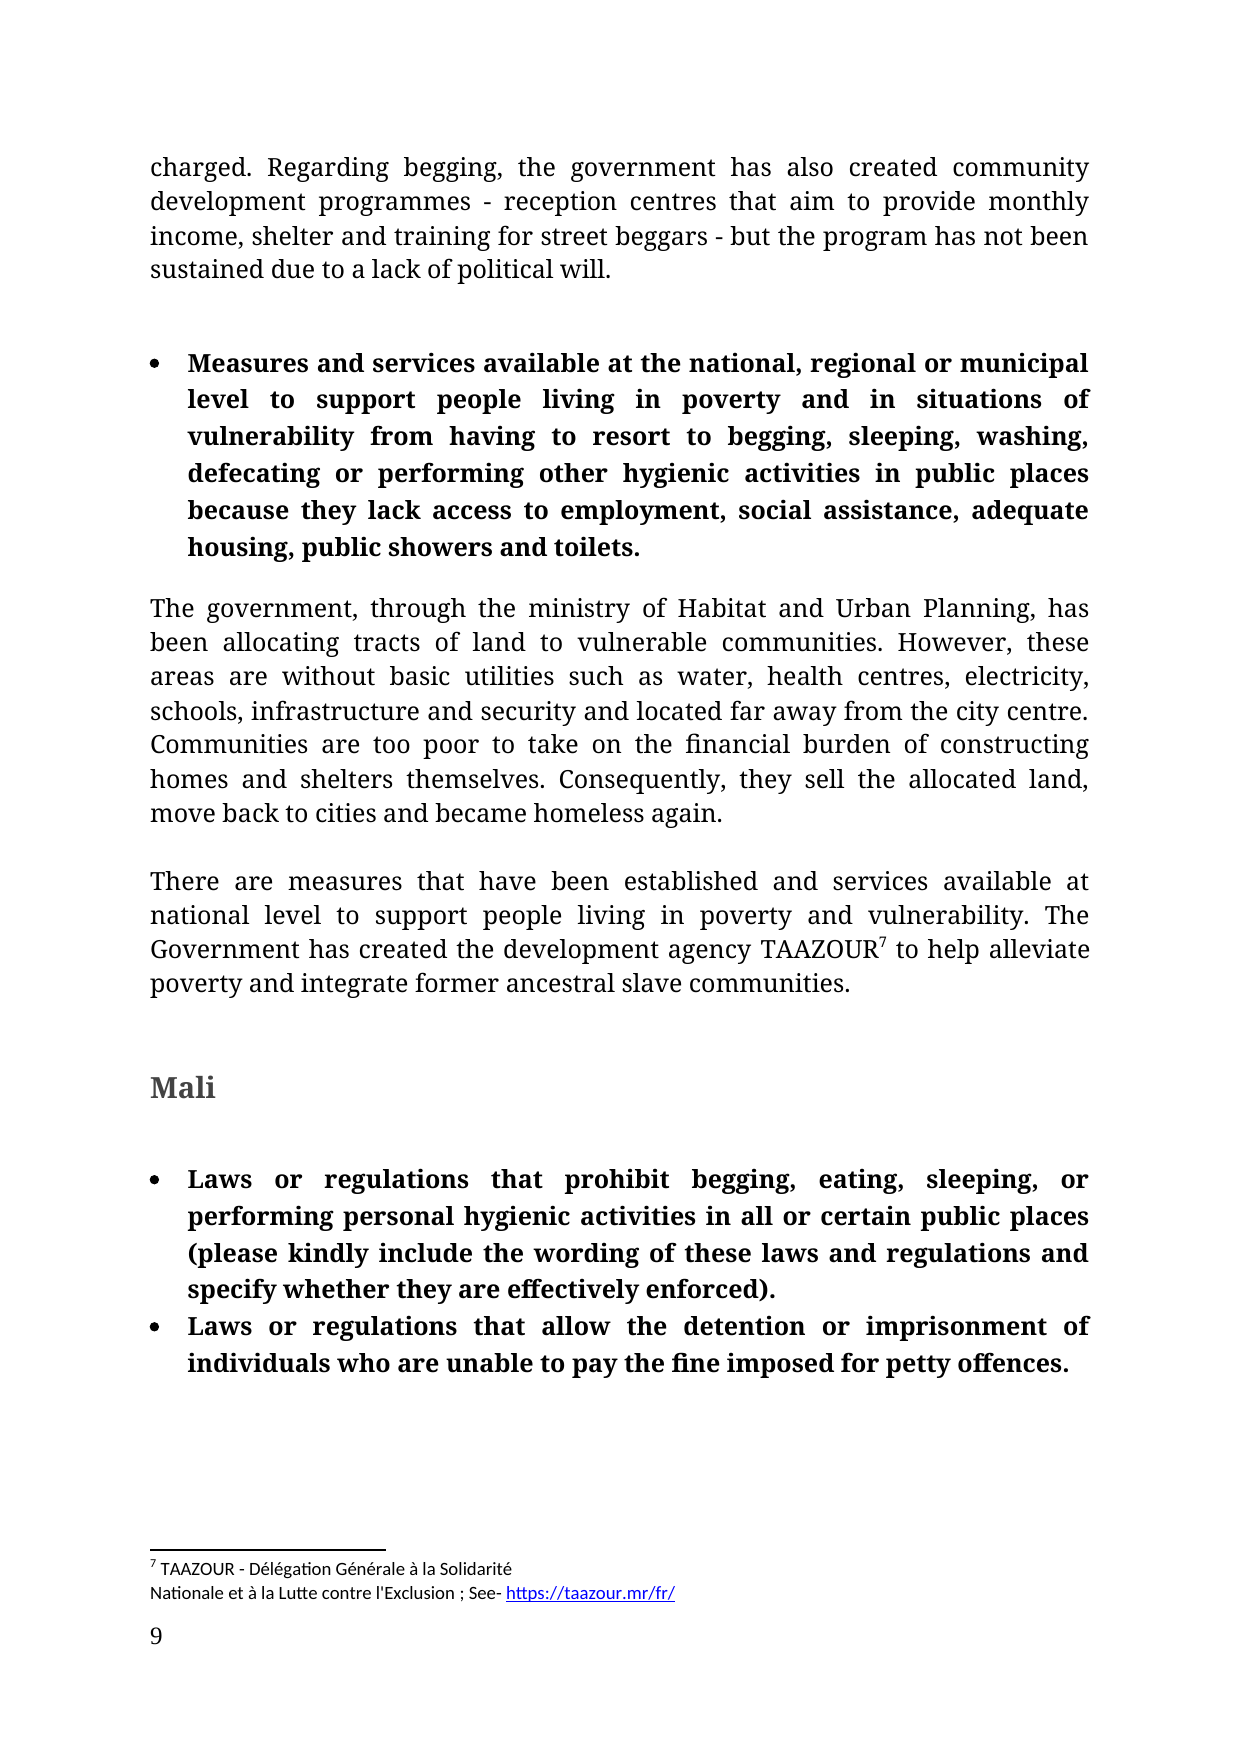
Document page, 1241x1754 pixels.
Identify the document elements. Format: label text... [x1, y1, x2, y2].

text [150, 150, 1090, 286]
list Measures and services available at the national, regional or municipal level to support people living in poverty and in situations of vulnerability from having to resort to begging, sleeping, washing, defecating or performing other hygienic activities in public places because they lack access to employment, social assistance, adequate housing, public showers and toilets. [150, 345, 1090, 563]
text There are measures that have been established and services available at national level to support people living in poverty and vulnerability. The Government has created the development agency TAAZOUR to help alleviate poverty and integrate former ancestral slave communities. [150, 863, 1090, 1000]
text The government, through the ministry of Habitat and Urban Planning, has been allocating tracts of land to vulnerable communities. However, these areas are without basic utilities such as water, health centres, electricity, schools, infrastructure and security and located far away from the city centre. Communities are too poor to take on the financial burden of constructing homes and shelters themselves. Consequently, they sell the allocated land, move back to cities and became homeless again. [150, 591, 1090, 829]
list Laws or regulations that allow the detention or imprisonment of individuals who are unable to pay the fine imposed for petty offences. [150, 1309, 1090, 1379]
list Laws or regulations that prohibit begging, eating, sleeping, or performing personal hygienic activities in all or certain public places (please kindly include the wording of these laws and regulations and specify whether they are effectively enforced). [150, 1162, 1090, 1306]
subtitle Mali [150, 1067, 1090, 1107]
